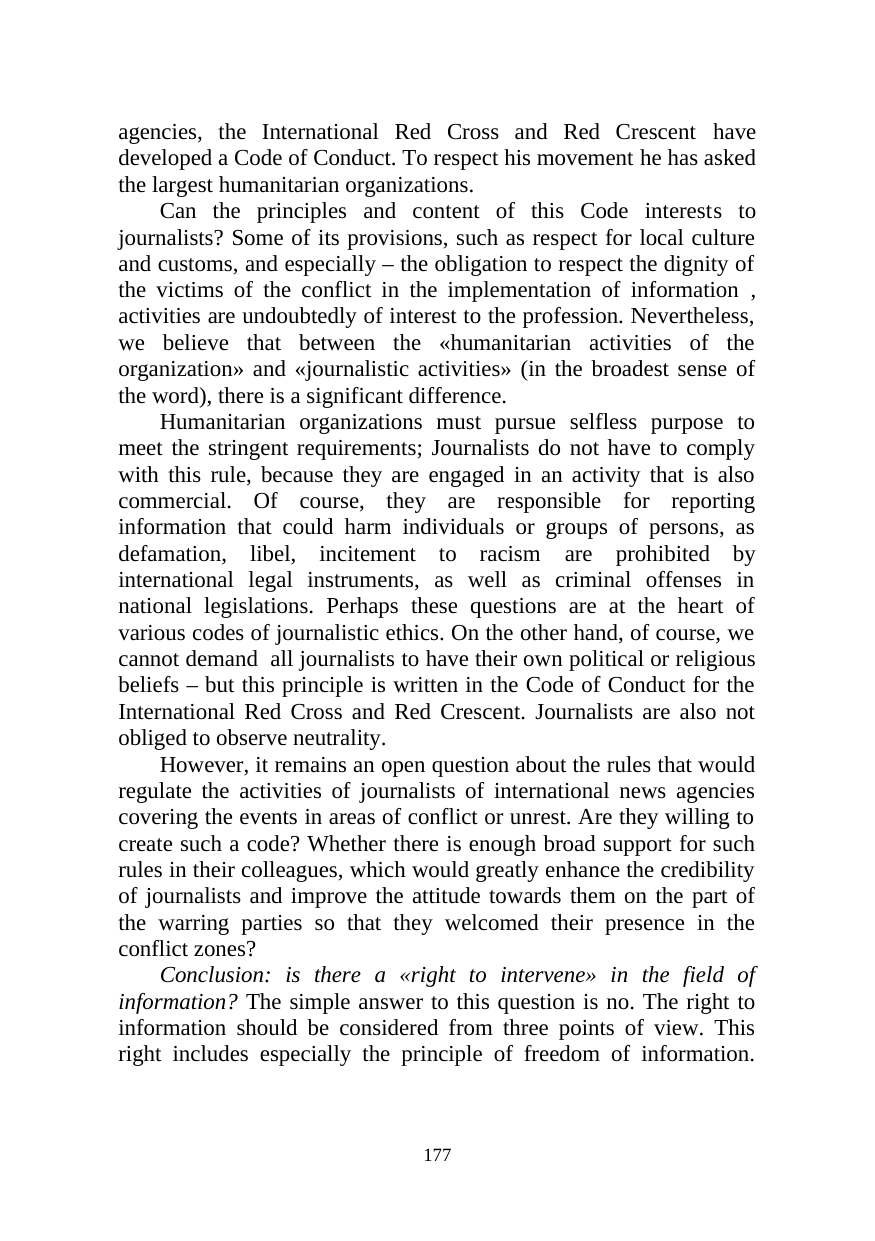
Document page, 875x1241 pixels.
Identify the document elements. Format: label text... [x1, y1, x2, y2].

text Can the principles and content of this Code interests to journalists? Some of its provisions, such as respect for local culture and customs, and especially – the obligation to respect the dignity of the victims of the conflict in the implementation of information , activities are undoubtedly of interest to the profession. Nevertheless, we believe that between the «humanitarian activities of the organization» and «journalistic activities» (in the broadest sense of the word), there is a significant difference. [118, 197, 756, 408]
text Humanitarian organizations must pursue selfless purpose to meet the stringent requirements; Journalists do not have to comply with this rule, because they are engaged in an activity that is also commercial. Of course, they are responsible for reporting information that could harm individuals or groups of persons, as defamation, libel, incitement to racism are prohibited by international legal instruments, as well as criminal offenses in national legislations. Perhaps these questions are at the heart of various codes of journalistic ethics. On the other hand, of course, we cannot demand all journalists to have their own political or religious beliefs – but this principle is written in the Code of Conduct for the International Red Cross and Red Crescent. Journalists are also not obliged to observe neutrality. [118, 408, 756, 751]
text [118, 961, 756, 1067]
text However, it remains an open question about the rules that would regulate the activities of journalists of international news agencies covering the events in areas of conflict or unrest. Are they willing to create such a code? Whether there is enough broad support for such rules in their colleagues, which would greatly enhance the credibility of journalists and improve the attitude towards them on the part of the warring parties so that they welcomed their presence in the conflict zones? [118, 751, 756, 961]
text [118, 118, 756, 197]
